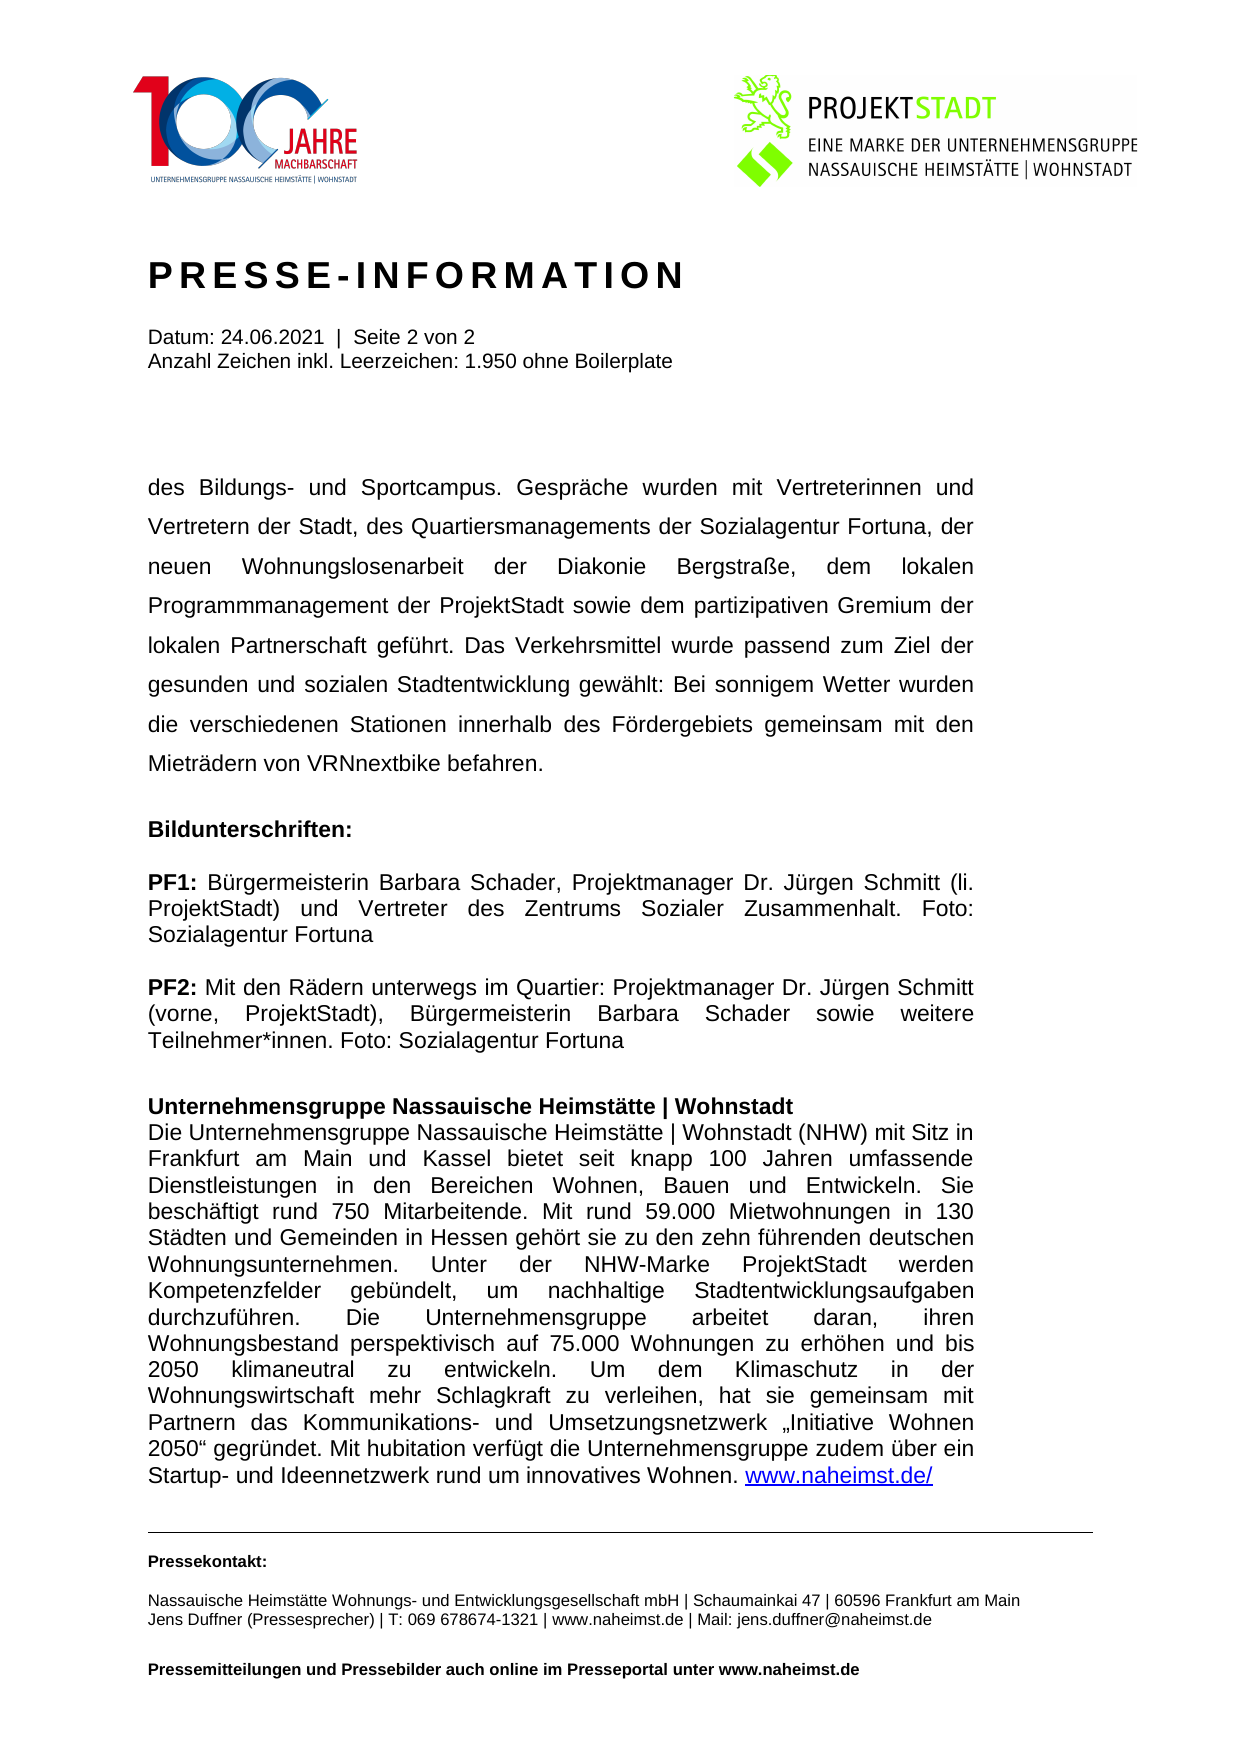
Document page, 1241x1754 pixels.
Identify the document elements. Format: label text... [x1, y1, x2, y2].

text PF1: Bürgermeisterin Barbara Schader, Projektmanager Dr. Jürgen Schmitt (li. ProjektStadt) und Vertreter des Zentrums Sozialer Zusammenhalt. Foto: Sozialagentur Fortuna [148, 869, 974, 948]
text Die Unternehmensgruppe Nassauische Heimstätte | Wohnstadt (NHW) mit Sitz in Frankfurt am Main und Kassel bietet seit knapp 100 Jahren umfassende Dienstleistungen in den Bereichen Wohnen, Bauen und Entwickeln. Sie beschäftigt rund 750 Mitarbeitende. Mit rund 59.000 Mietwohnungen in 130 Städten und Gemeinden in Hessen gehört sie zu den zehn führenden deutschen Wohnungsunternehmen. Unter der NHW-Marke ProjektStadt werden Kompetenzfelder gebündelt, um nachhaltige Stadtentwicklungsaufgaben durchzuführen. Die Unternehmensgruppe arbeitet daran, ihren Wohnungsbestand perspektivisch auf 75.000 Wohnungen zu erhöhen und bis 2050 klimaneutral zu entwickeln. Um dem Klimaschutz in der Wohnungswirtschaft mehr Schlagkraft zu verleihen, hat sie gemeinsam mit Partnern das Kommunikations- und Umsetzungsnetzwerk „Initiative Wohnen 2050“ gegründet. Mit hubitation verfügt die Unternehmensgruppe zudem über ein Startup- und Ideennetzwerk rund um innovatives Wohnen. www.naheimst.de/ [148, 1119, 974, 1488]
picture [733, 75, 1138, 187]
text Bildunterschriften: [148, 816, 974, 842]
text PF2: Mit den Rädern unterwegs im Quartier: Projektmanager Dr. Jürgen Schmitt (vorne, ProjektStadt), Bürgermeisterin Barbara Schader sowie weitere Teilnehmer*innen. Foto: Sozialagentur Fortuna [148, 974, 974, 1053]
text Unternehmensgruppe Nassauische Heimstätte | Wohnstadt [148, 1093, 974, 1119]
picture [117, 43, 385, 205]
